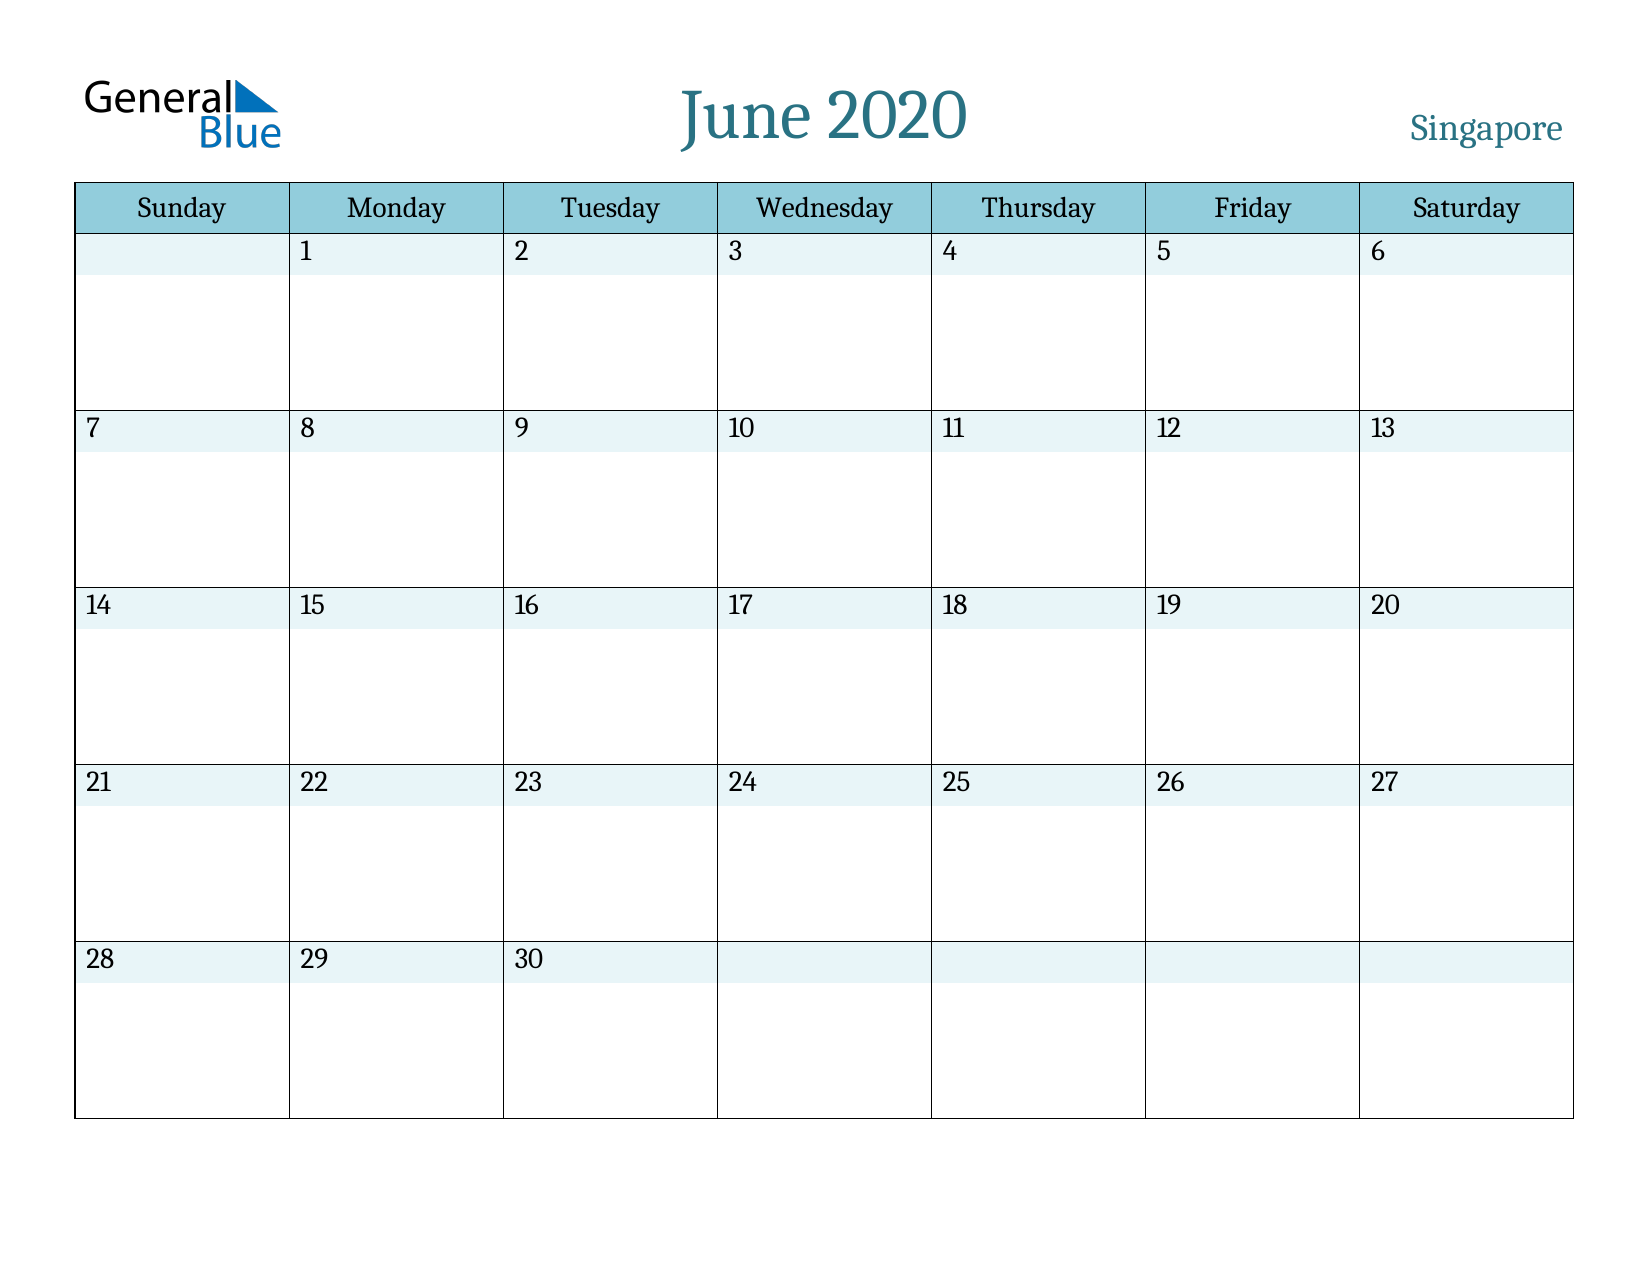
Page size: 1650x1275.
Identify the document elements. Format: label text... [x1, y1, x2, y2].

table_cell 8 [290, 411, 503, 452]
table_cell [718, 942, 931, 983]
table_cell 11 [932, 411, 1145, 452]
table_cell 2 [504, 234, 717, 275]
table_cell [932, 275, 1145, 410]
table_cell 1 [290, 234, 503, 275]
table_cell 24 [718, 765, 931, 806]
table_cell 6 [1360, 234, 1573, 275]
table_cell [932, 983, 1145, 1118]
table_cell 5 [1146, 234, 1359, 275]
table_cell [504, 452, 717, 587]
table_cell 7 [76, 411, 289, 452]
table_cell Saturday [1360, 183, 1573, 233]
table_cell [1146, 806, 1359, 941]
table_cell [932, 806, 1145, 941]
table_cell 23 [504, 765, 717, 806]
table_cell Wednesday [718, 183, 931, 233]
table_cell [932, 629, 1145, 764]
table_header June 2020 [503, 75, 1146, 182]
table_cell [718, 983, 931, 1118]
table_cell [76, 452, 289, 587]
table_cell [1146, 452, 1359, 587]
table_cell [1360, 942, 1573, 983]
table_cell [76, 234, 289, 275]
table_cell Sunday [76, 183, 289, 233]
table_cell Thursday [932, 183, 1145, 233]
table_cell 10 [718, 411, 931, 452]
table_cell [1146, 983, 1359, 1118]
table_cell 30 [504, 942, 717, 983]
table_cell [718, 452, 931, 587]
table_cell [932, 452, 1145, 587]
table_cell [504, 275, 717, 410]
table_cell [718, 629, 931, 764]
table_cell [76, 806, 289, 941]
table_cell [76, 275, 289, 410]
table_cell 16 [504, 588, 717, 629]
table_cell 26 [1146, 765, 1359, 806]
table_cell 18 [932, 588, 1145, 629]
table_cell 21 [76, 765, 289, 806]
table_cell [504, 983, 717, 1118]
table_cell 13 [1360, 411, 1573, 452]
picture [85, 80, 281, 148]
table_cell Friday [1146, 183, 1359, 233]
table_cell 19 [1146, 588, 1359, 629]
table_cell 4 [932, 234, 1145, 275]
table_cell 14 [76, 588, 289, 629]
table_cell [932, 942, 1145, 983]
table_cell [1360, 452, 1573, 587]
table_cell [1360, 275, 1573, 410]
table_cell Tuesday [504, 183, 717, 233]
table_cell 17 [718, 588, 931, 629]
table_cell [1146, 629, 1359, 764]
table_cell [504, 629, 717, 764]
table_cell [718, 275, 931, 410]
table_cell 29 [290, 942, 503, 983]
table_cell 27 [1360, 765, 1573, 806]
table_cell 15 [290, 588, 503, 629]
table_cell [1360, 629, 1573, 764]
table_cell 9 [504, 411, 717, 452]
table_cell 22 [290, 765, 503, 806]
table_cell [290, 983, 503, 1118]
table_cell 12 [1146, 411, 1359, 452]
table_cell [1146, 942, 1359, 983]
table_cell 28 [76, 942, 289, 983]
table_header [75, 75, 503, 182]
table_cell [290, 452, 503, 587]
table_cell 25 [932, 765, 1145, 806]
table_cell [1360, 806, 1573, 941]
table_cell 3 [718, 234, 931, 275]
table_cell 20 [1360, 588, 1573, 629]
table_cell [1146, 275, 1359, 410]
table_cell [718, 806, 931, 941]
table_cell [76, 629, 289, 764]
table_header Singapore [1146, 75, 1574, 182]
table_cell [1360, 983, 1573, 1118]
table_cell [76, 983, 289, 1118]
table_cell [290, 806, 503, 941]
table_cell Monday [290, 183, 503, 233]
table_cell [504, 806, 717, 941]
table_cell [290, 629, 503, 764]
table_cell [290, 275, 503, 410]
